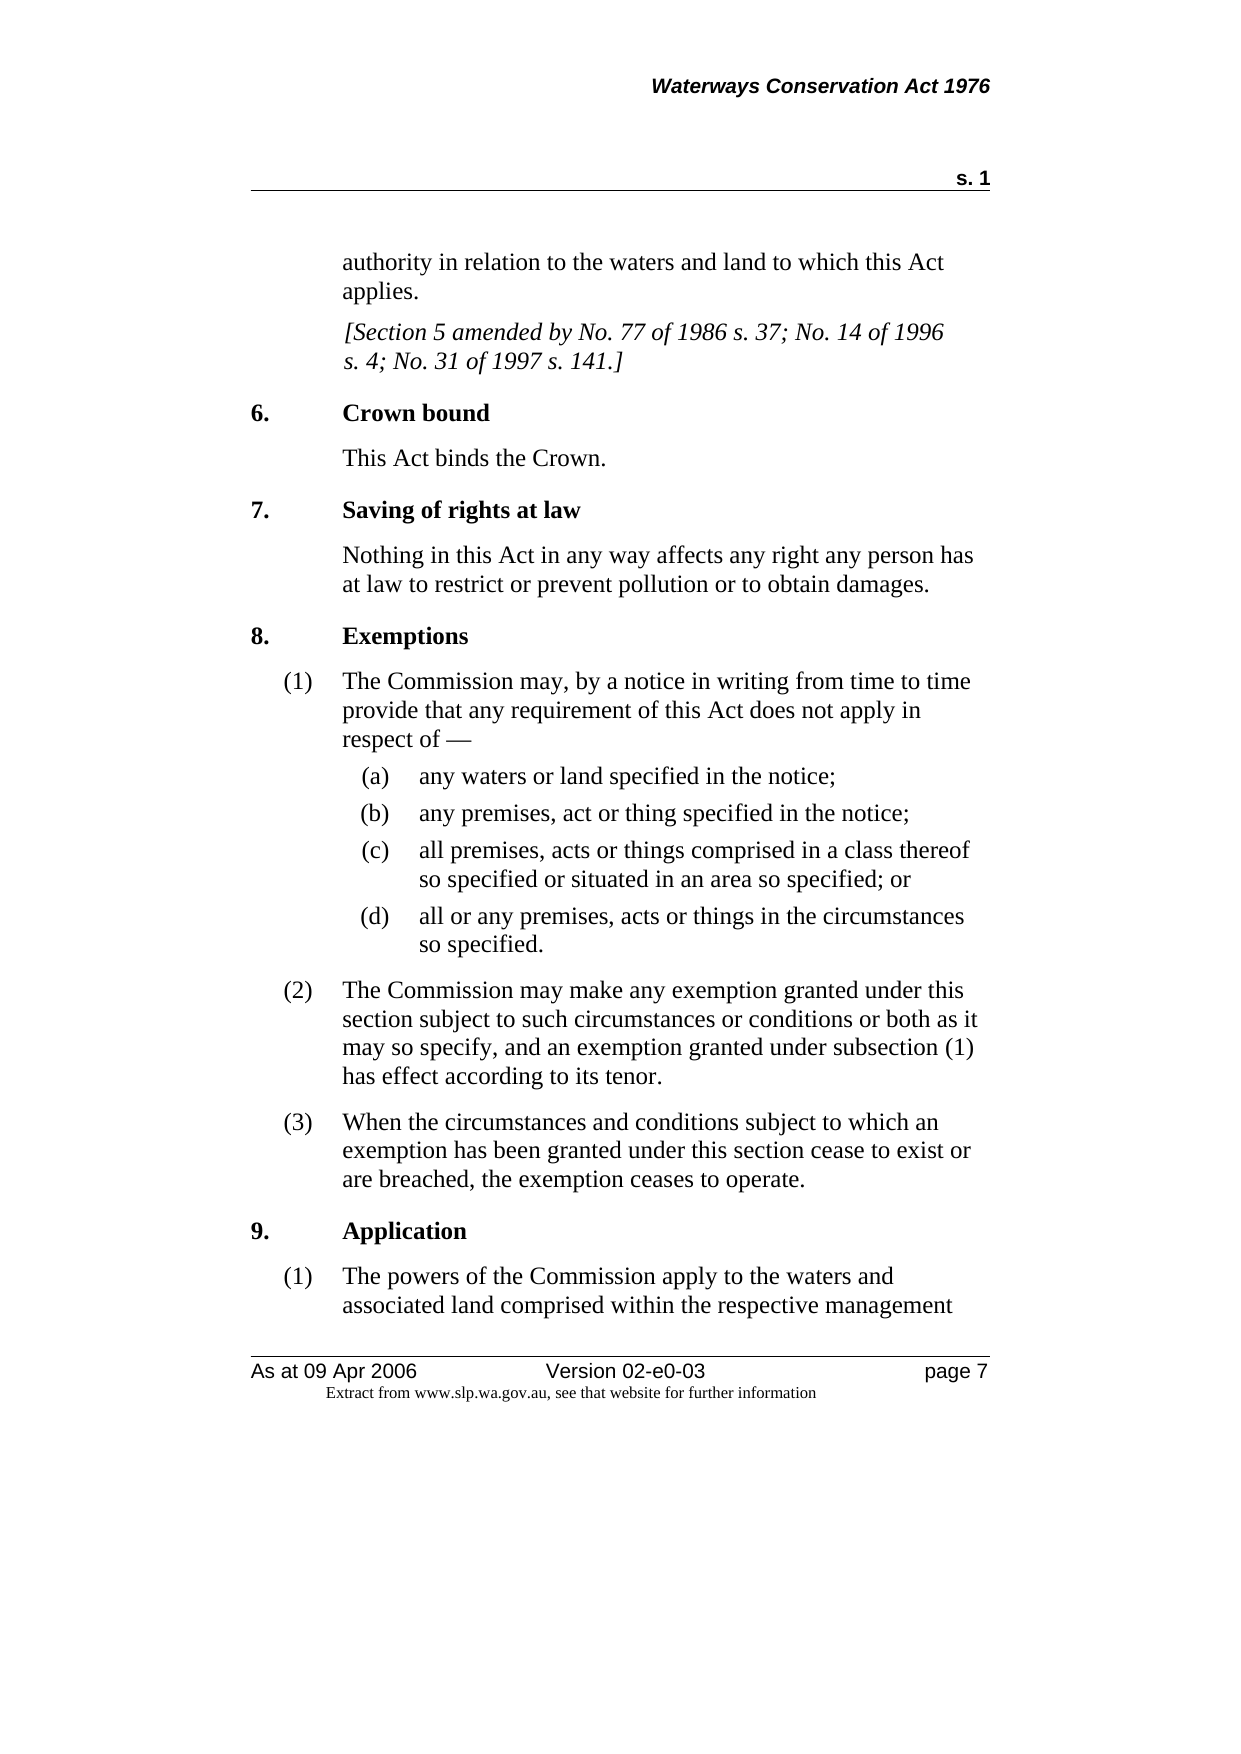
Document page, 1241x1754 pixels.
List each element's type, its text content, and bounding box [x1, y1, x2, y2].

text (3) When the circumstances and conditions subject to which an exemption has been granted under this section cease to exist or are breached, the exemption ceases to operate. [251, 1107, 990, 1193]
subtitle 7. Saving of rights at law [251, 495, 990, 524]
text (2) The Commission may make any exemption granted under this section subject to such circumstances or conditions or both as it may so specify, and an exemption granted under subsection (1) has effect according to its tenor. [251, 975, 990, 1090]
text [251, 247, 990, 305]
text (1) The Commission may, by a notice in writing from time to time provide that any requirement of this Act does not apply in respect of — [251, 666, 990, 752]
text Nothing in this Act in any way affects any right any person has at law to restrict or prevent pollution or to obtain damages. [251, 540, 990, 598]
subtitle 9. Application [251, 1216, 990, 1244]
text (d) all or any premises, acts or things in the circumstances so specified. [251, 901, 990, 958]
text (b) any premises, act or thing specified in the notice; [251, 798, 990, 827]
subtitle 6. Crown bound [251, 398, 990, 427]
subtitle 8. Exemptions [251, 621, 990, 649]
text This Act binds the Crown. [251, 443, 990, 472]
text [Section 5 amended by No. 77 of 1986 s. 37; No. 14 of 1996 s. 4; No. 31 of 1997 s. 141.] [251, 317, 990, 375]
text (c) all premises, acts or things comprised in a class thereof so specified or situated in an area so specified; or [251, 835, 990, 892]
text (a) any waters or land specified in the notice; [251, 761, 990, 789]
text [251, 1261, 990, 1319]
